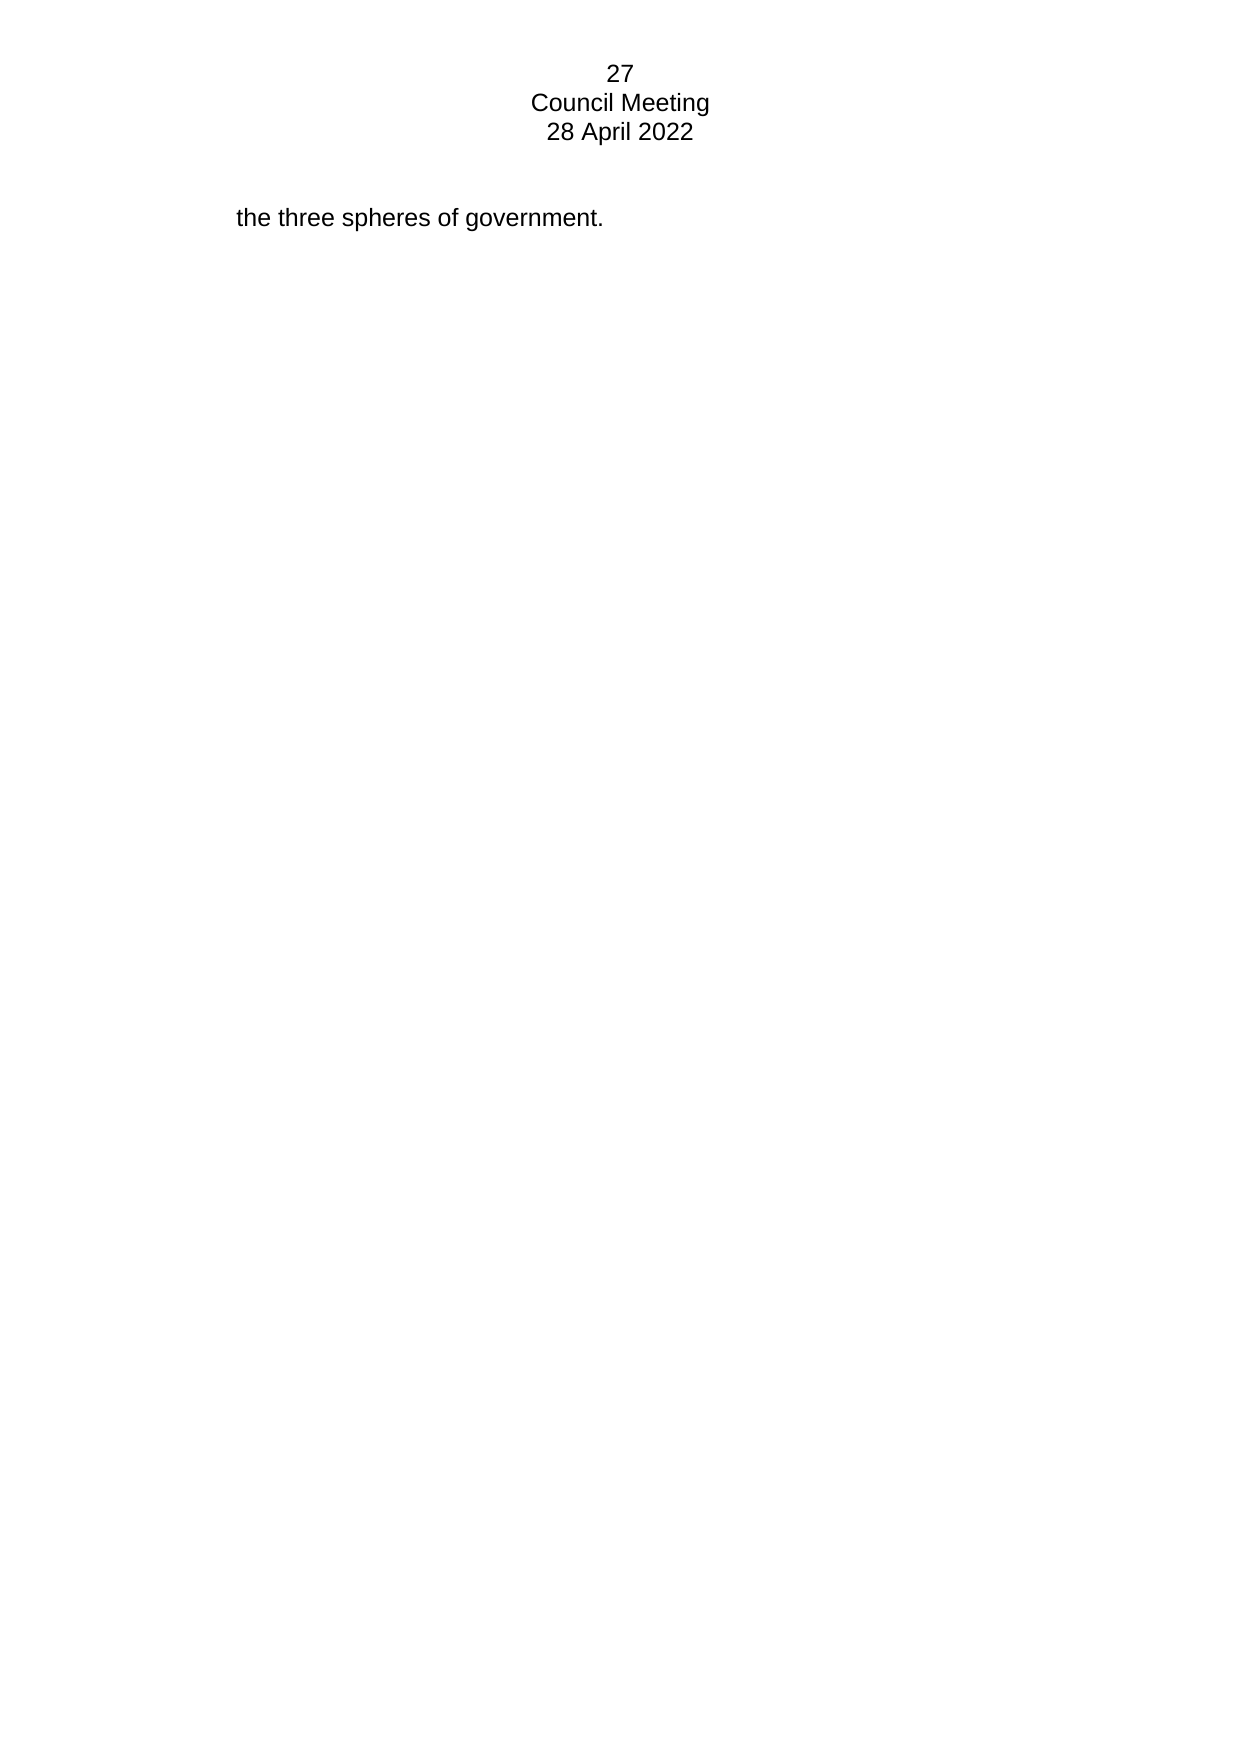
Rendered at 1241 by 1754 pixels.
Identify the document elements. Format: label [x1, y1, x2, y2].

text [118, 203, 1122, 232]
